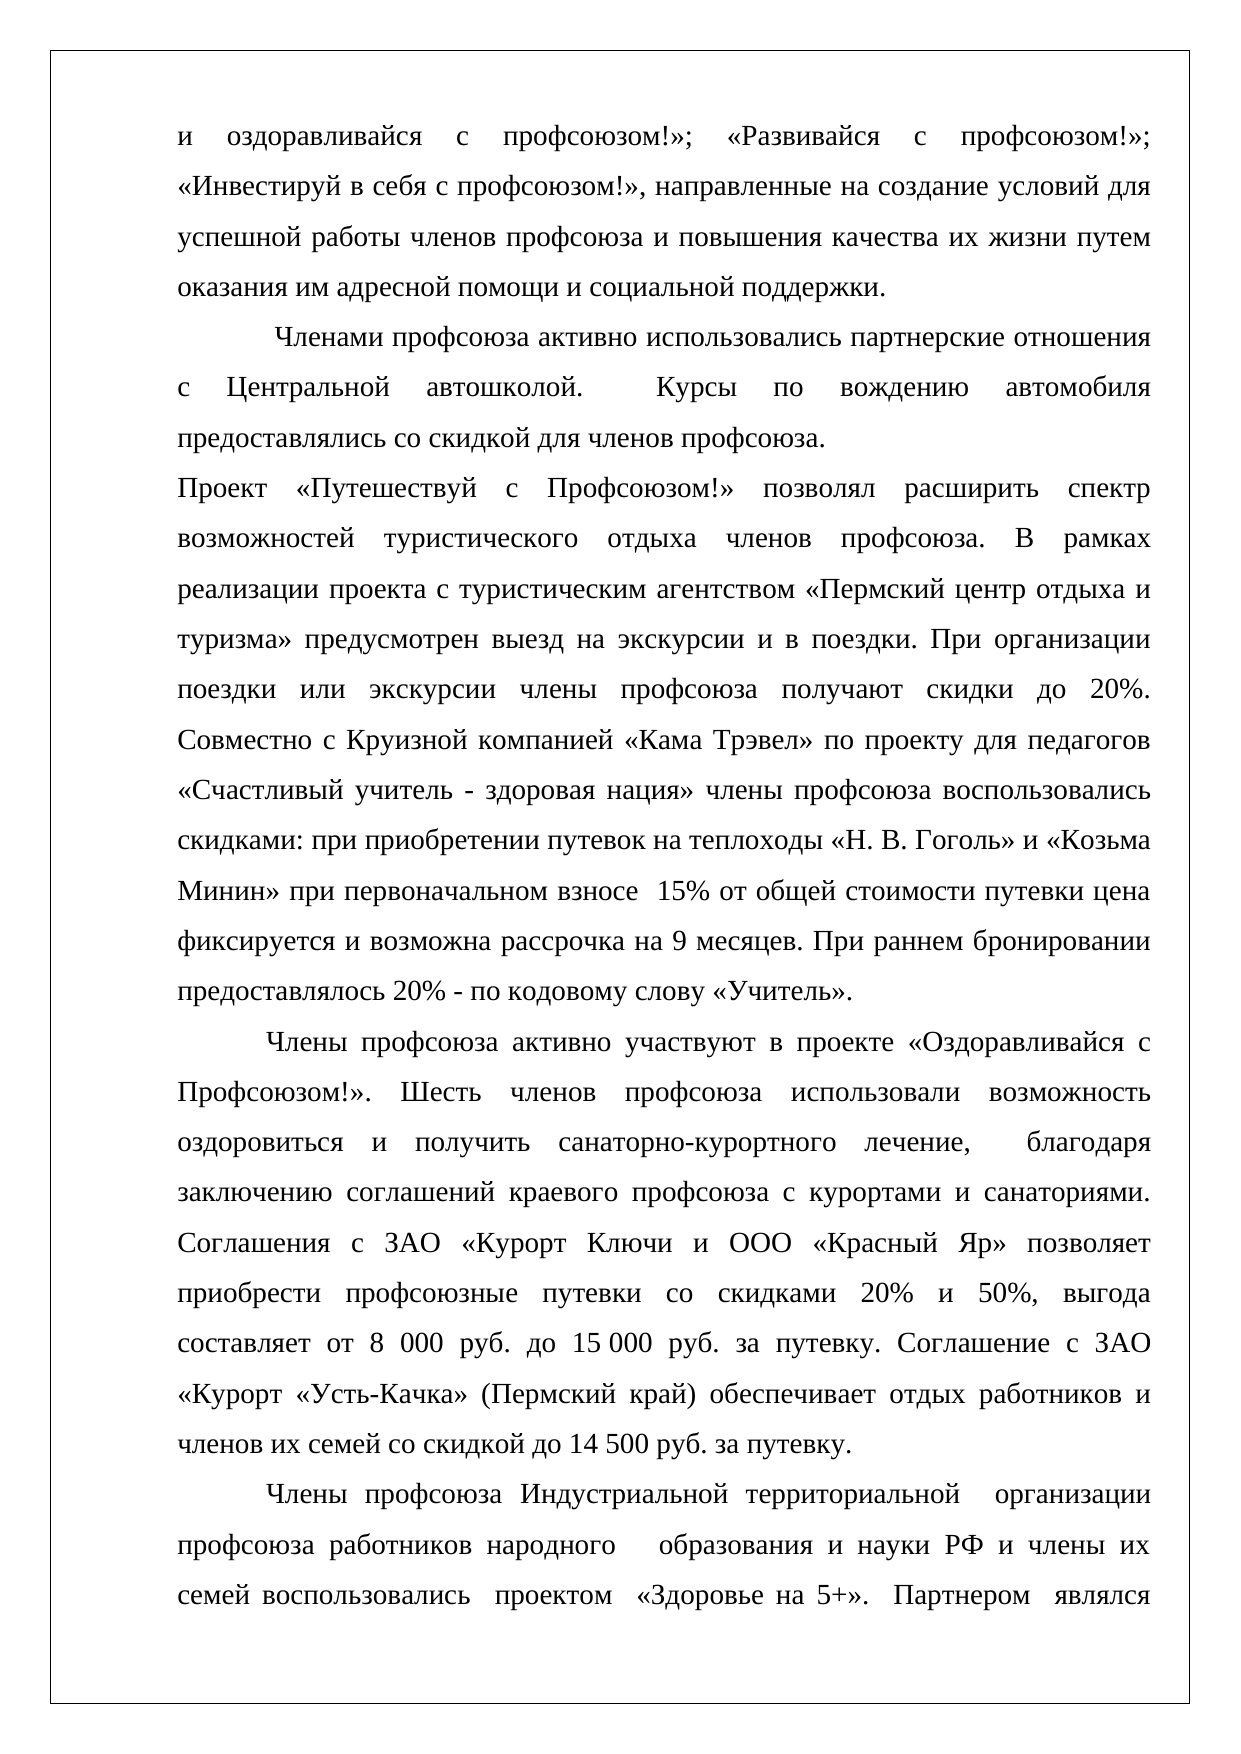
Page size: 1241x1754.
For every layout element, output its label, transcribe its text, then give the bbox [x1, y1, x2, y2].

text Члены профсоюза активно участвуют в проекте «Оздоравливайся с Профсоюзом!». Шесть членов профсоюза использовали возможность оздоровиться и получить санаторно-курортного лечение, благодаря заключению соглашений краевого профсоюза с курортами и санаториями. Соглашения с ЗАО «Курорт Ключи и ООО «Красный Яр» позволяет приобрести профсоюзные путевки со скидками 20% и 50%, выгода составляет от 8 000 руб. до 15 000 руб. за путевку. Соглашение с ЗАО «Курорт «Усть-Качка» (Пермский край) обеспечивает отдых работников и членов их семей со скидкой до 14 500 руб. за путевку. [177, 1024, 1152, 1460]
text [177, 118, 1152, 302]
text Членами профсоюза активно использовались партнерские отношения с Центральной автошколой. Курсы по вождению автомобиля предоставлялись со скидкой для членов профсоюза. [177, 319, 1152, 453]
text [177, 1476, 1152, 1611]
text Проект «Путешествуй с Профсоюзом!» позволял расширить спектр возможностей туристического отдыха членов профсоюза. В рамках реализации проекта с туристическим агентством «Пермский центр отдыха и туризма» предусмотрен выезд на экскурсии и в поездки. При организации поездки или экскурсии члены профсоюза получают скидки до 20%. Совместно с Круизной компанией «Кама Трэвел» по проекту для педагогов «Счастливый учитель - здоровая нация» члены профсоюза воспользовались скидками: при приобретении путевок на теплоходы «Н. В. Гоголь» и «Козьма Минин» при первоначальном взносе 15% от общей стоимости путевки цена фиксируется и возможна рассрочка на 9 месяцев. При раннем бронировании предоставлялось 20% - по кодовому слову «Учитель». [177, 470, 1152, 1007]
